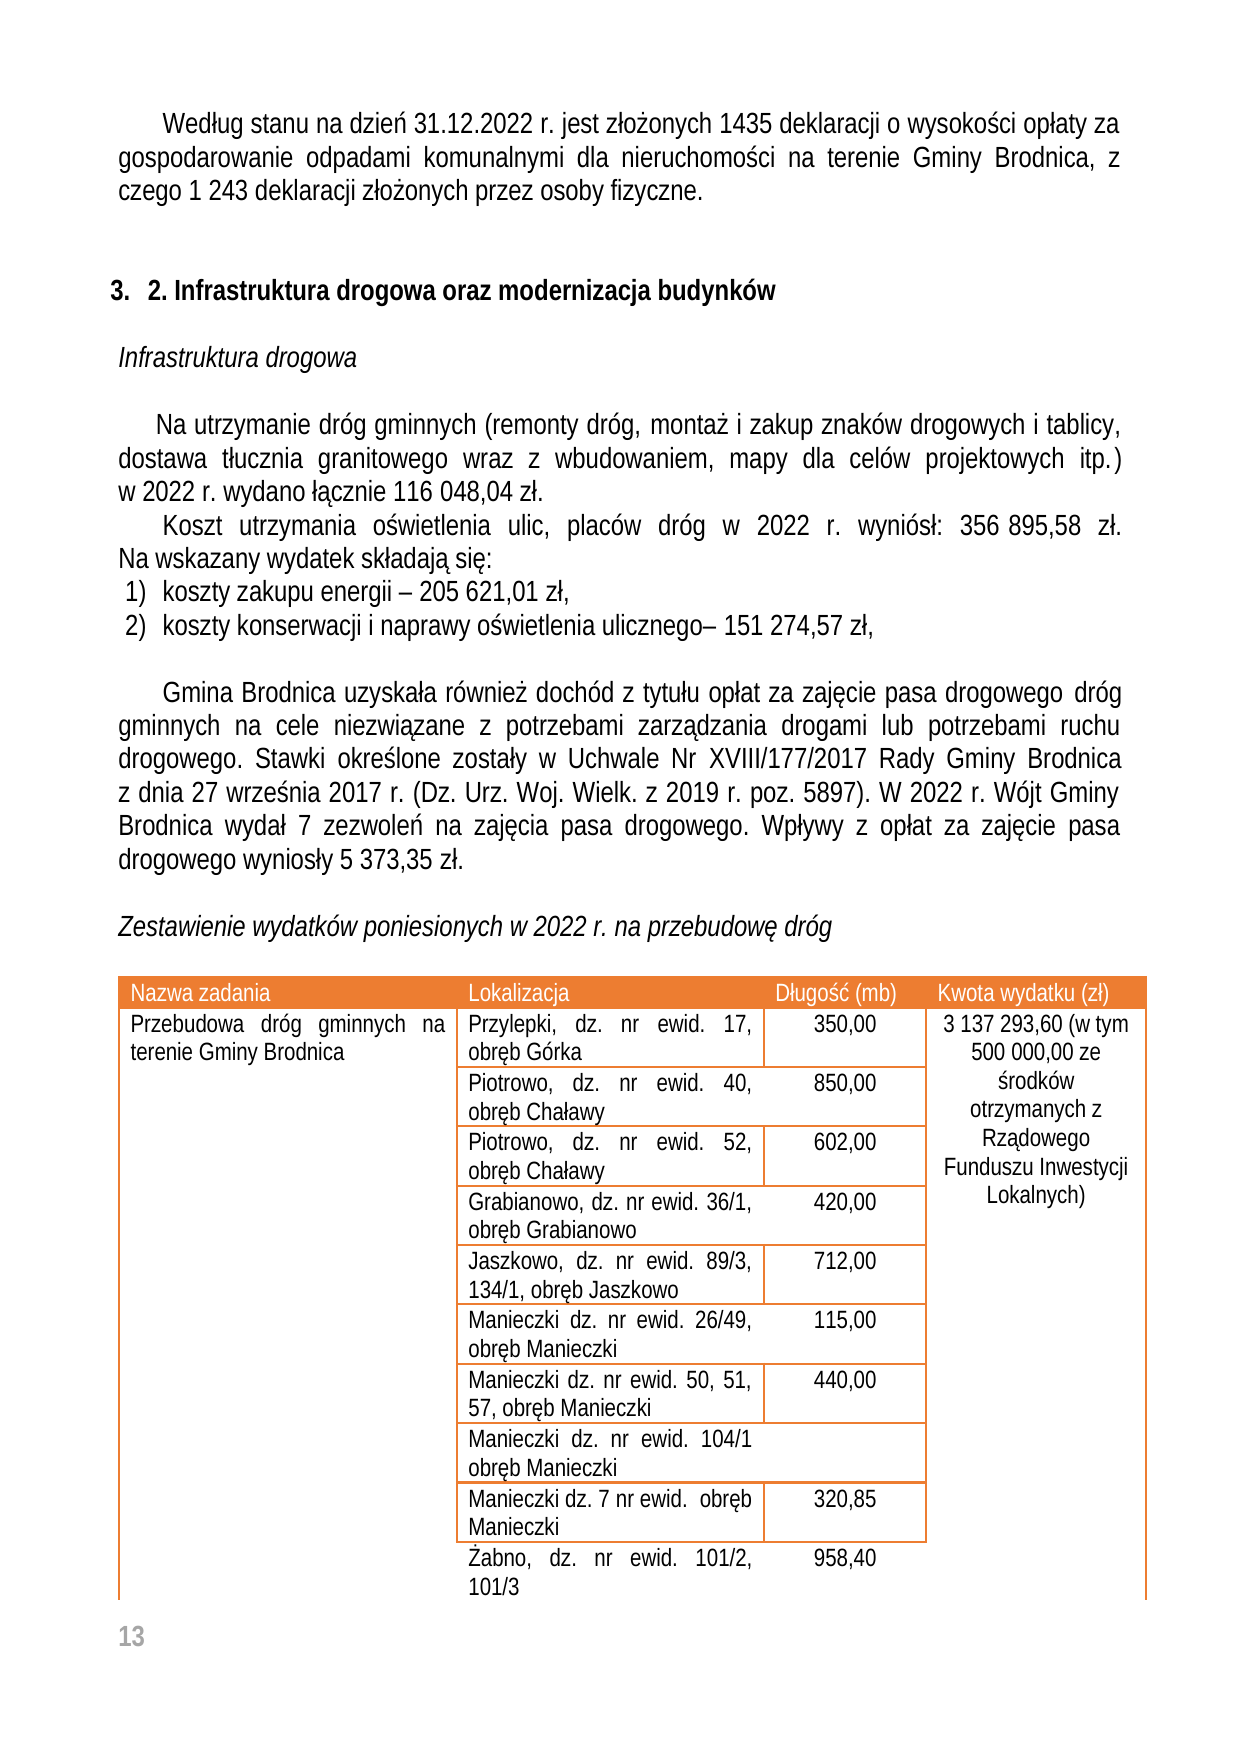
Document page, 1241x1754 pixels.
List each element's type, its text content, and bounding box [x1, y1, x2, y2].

table_cell 3 137 293,60 (w tym 500 000,00 ze środków otrzymanych z Rządowego Funduszu Inwestycji Lokalnych) [926, 1009, 1145, 1600]
text Według stanu na dzień 31.12.2022 r. jest złożonych 1435 deklaracji o wysokości opłaty za gospodarowanie odpadami komunalnymi dla nieruchomości na terenie Gminy Brodnica, z czego 1 243 deklaracji złożonych przez osoby fizyczne. [118, 106, 1122, 207]
table_cell [764, 1424, 925, 1481]
table_cell 115,00 [764, 1305, 925, 1363]
text Gmina Brodnica uzyskała również dochód z tytułu opłat za zajęcie pasa drogowego dróg gminnych na cele niezwiązane z potrzebami zarządzania drogami lub potrzebami ruchu drogowego. Stawki określone zostały w Uchwale Nr XVIII/177/2017 Rady Gminy Brodnica z dnia 27 września 2017 r. (Dz. Urz. Woj. Wielk. z 2019 r. poz. 5897). W 2022 r. Wójt Gminy Brodnica wydał 7 zezwoleń na zajęcia pasa drogowego. Wpływy z opłat za zajęcie pasa drogowego wyniosły 5 373,35 zł. [118, 675, 1122, 875]
table_cell 420,00 [764, 1187, 925, 1244]
table_header Nazwa zadania [120, 978, 457, 1006]
text Infrastruktura drogowa [118, 340, 1122, 374]
table_cell Przebudowa dróg gminnych na terenie Gminy Brodnica [120, 1009, 457, 1600]
table_cell Przylepki, dz. nr ewid. 17, obręb Górka [458, 1009, 763, 1066]
table_cell Manieczki dz. nr ewid. 50, 51, 57, obręb Manieczki [458, 1365, 763, 1422]
table_cell Manieczki dz. nr ewid. 104/1 obręb Manieczki [458, 1424, 764, 1481]
table_cell 350,00 [765, 1009, 925, 1066]
list 2. Infrastruktura drogowa oraz modernizacja budynków [110, 273, 1122, 307]
table_cell 320,85 [765, 1484, 925, 1541]
table_cell 850,00 [764, 1068, 925, 1125]
table_cell 440,00 [765, 1365, 925, 1422]
table_cell Piotrowo, dz. nr ewid. 40, obręb Chaławy [458, 1068, 764, 1125]
table_cell 712,00 [765, 1246, 925, 1303]
table_header Długość (mb) [764, 978, 926, 1006]
list koszty konserwacji i naprawy oświetlenia ulicznego– 151 274,57 zł, [125, 608, 1122, 641]
text Koszt utrzymania oświetlenia ulic, placów dróg w 2022 r. wyniósł: 356 895,58 zł. Na wskazany wydatek składają się: [118, 508, 1122, 574]
table_cell Piotrowo, dz. nr ewid. 52, obręb Chaławy [458, 1127, 763, 1184]
table_header Lokalizacja [457, 978, 764, 1006]
table_cell Żabno, dz. nr ewid. 101/2, 101/3 [457, 1543, 764, 1600]
table_cell Manieczki dz. 7 nr ewid. obręb Manieczki [458, 1484, 763, 1541]
table_cell Grabianowo, dz. nr ewid. 36/1, obręb Grabianowo [458, 1187, 764, 1244]
text Zestawienie wydatków poniesionych w 2022 r. na przebudowę dróg [118, 909, 1122, 942]
table_header Kwota wydatku (zł) [926, 978, 1145, 1006]
table_cell 602,00 [765, 1127, 925, 1184]
list koszty zakupu energii – 205 621,01 zł, [125, 574, 1122, 608]
table_cell Jaszkowo, dz. nr ewid. 89/3, 134/1, obręb Jaszkowo [458, 1246, 763, 1303]
table_cell 958,40 [764, 1543, 926, 1600]
table_cell Manieczki dz. nr ewid. 26/49, obręb Manieczki [458, 1305, 764, 1363]
text Na utrzymanie dróg gminnych (remonty dróg, montaż i zakup znaków drogowych i tablicy, dostawa tłucznia granitowego wraz z wbudowaniem, mapy dla celów projektowych itp.) w 2022 r. wydano łącznie 116 048,04 zł. [118, 407, 1122, 508]
